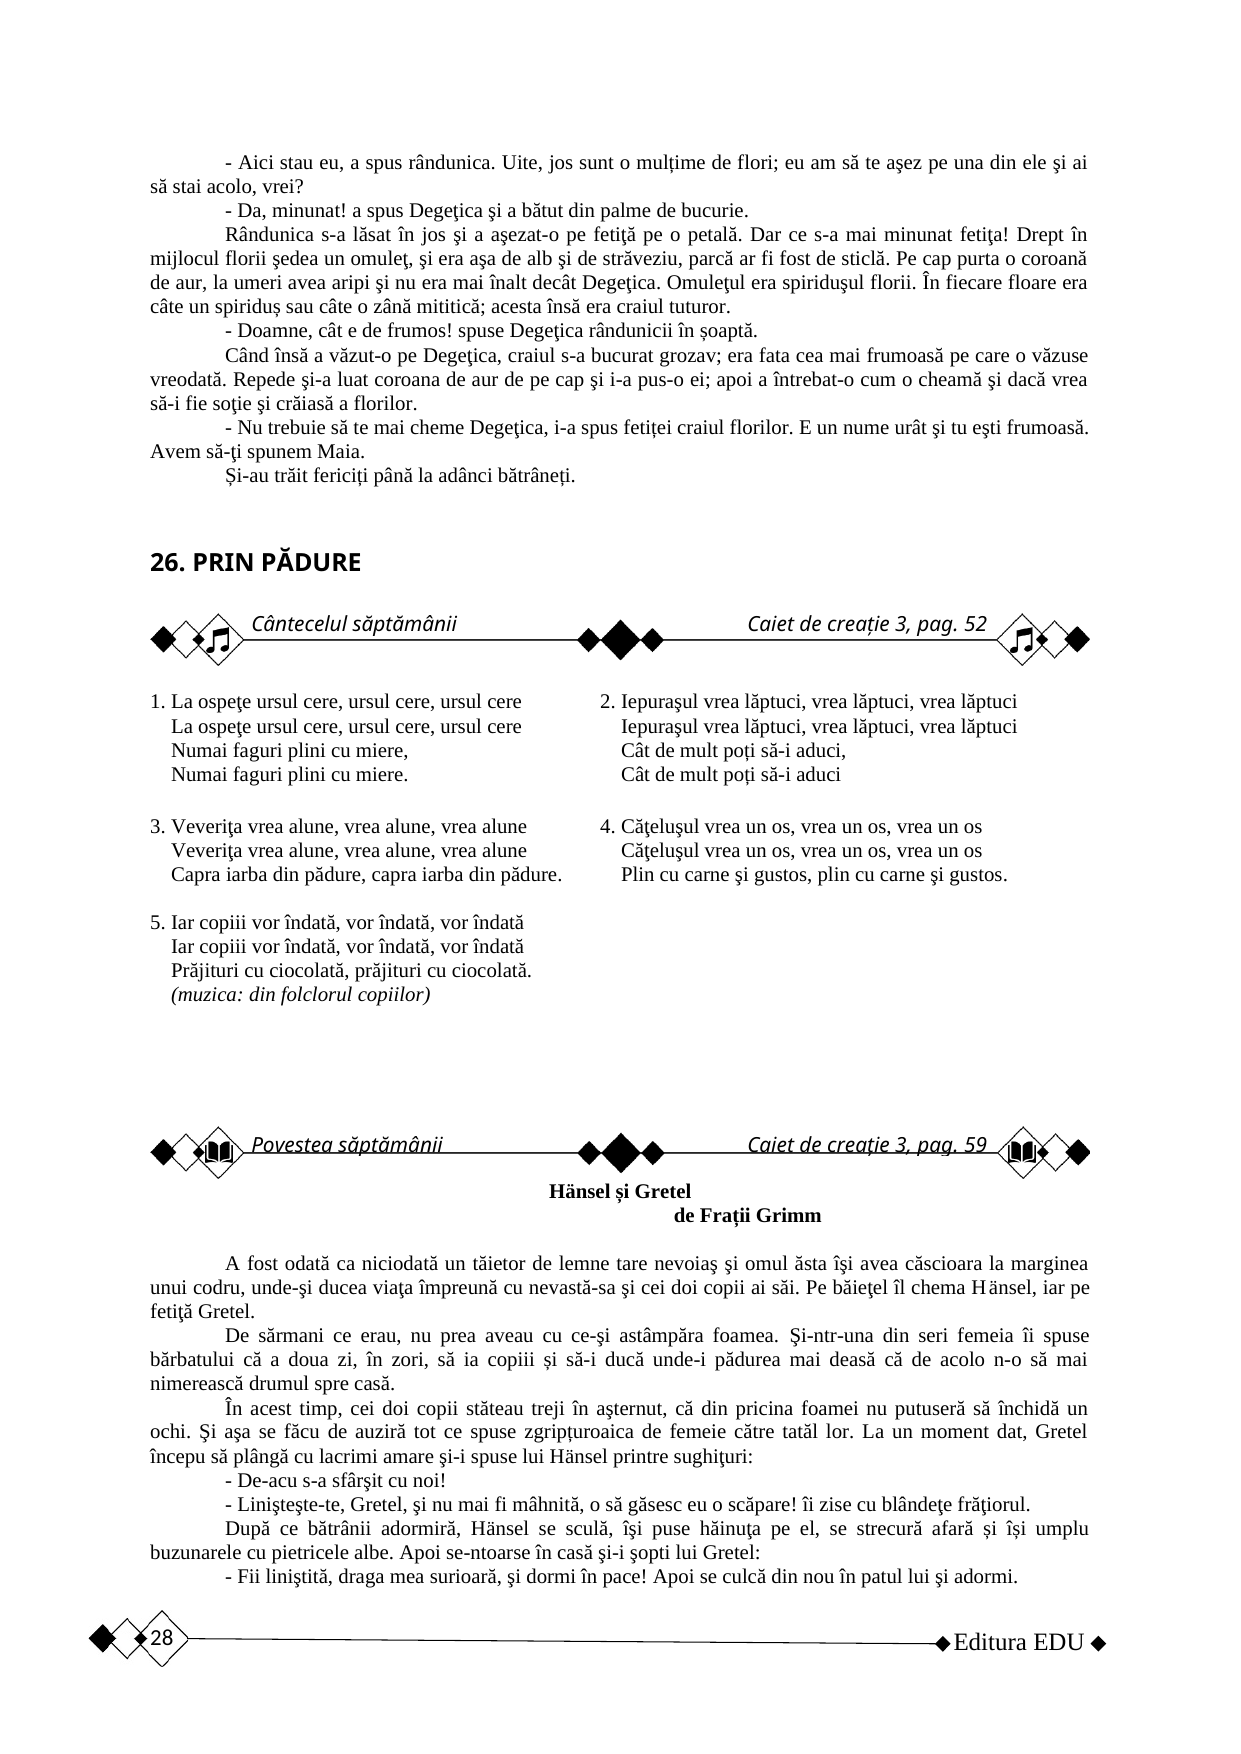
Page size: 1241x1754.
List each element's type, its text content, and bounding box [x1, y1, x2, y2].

text - Aici stau eu, a spus rândunica. Uite, jos sunt o mulțime de flori; eu am să te aşez pe una din ele şi ai să stai acolo, vrei? [150, 150, 1090, 198]
text 3. Veveriţa vrea alune, vrea alune, vrea alune 4. Căţeluşul vrea un os, vrea un os, vrea un os Veveriţa vrea alune, vrea alune, vrea alune Căţeluşul vrea un os, vrea un os, vrea un os Capra iarba din pădure, capra iarba din pădure. Plin cu carne şi gustos, plin cu carne şi gustos. 5. Iar copiii vor îndată, vor îndată, vor îndată Iar copiii vor îndată, vor îndată, vor îndată Prăjituri cu ciocolată, prăjituri cu ciocolată. [150, 814, 1090, 982]
text - De-acu s-a sfârşit cu noi! [150, 1468, 1090, 1492]
text 1. La ospeţe ursul cere, ursul cere, ursul cere 2. Iepuraşul vrea lăptuci, vrea lăptuci, vrea lăptuci La ospeţe ursul cere, ursul cere, ursul cere Iepuraşul vrea lăptuci, vrea lăptuci, vrea lăptuci Numai faguri plini cu miere, Cât de mult poți să-i aduci, [150, 689, 1090, 762]
picture [88, 1610, 189, 1667]
text - Doamne, cât e de frumos! spuse Degeţica rândunicii în șoaptă. [150, 318, 1090, 342]
picture [150, 613, 1090, 666]
text După ce bătrânii adormiră, Hänsel se sculă, îşi puse hăinuţa pe el, se strecură afară și își umplu buzunarele cu pietricele albe. Apoi se-ntoarse în casă şi-i şopti lui Gretel: [150, 1516, 1090, 1564]
text - Da, minunat! a spus Degeţica şi a bătut din palme de bucurie. [150, 198, 1090, 222]
text - Linişteşte-te, Gretel, şi nu mai fi mâhnită, o să găsesc eu o scăpare! îi zise cu blândeţe frăţiorul. [150, 1492, 1090, 1516]
text Hänsel și Gretel [576, 1179, 1090, 1203]
text Numai faguri plini cu miere. Cât de mult poți să-i aduci [150, 762, 1090, 814]
text A fost odată ca niciodată un tăietor de lemne tare nevoiaş şi omul ăsta îşi avea căscioara la marginea unui codru, unde-şi ducea viaţa împreună cu nevastă-sa şi cei doi copii ai săi. Pe băieţel îl chema Hänsel, iar pe fetiţă Gretel. [150, 1251, 1090, 1323]
text De sărmani ce erau, nu prea aveau cu ce-şi astâmpăra foamea. Şi-ntr-una din seri femeia îi spuse bărbatului că a doua zi, în zori, să ia copiii și să-i ducă unde-i pădurea mai deasă că de acolo n-o să mai nimerească drumul spre casă. [150, 1323, 1090, 1395]
text Și-au trăit fericiți până la adânci bătrâneți. [150, 463, 1090, 487]
text de Frații Grimm [150, 1203, 1090, 1227]
text - Fii liniştită, draga mea surioară, şi dormi în pace! Apoi se culcă din nou în patul lui şi adormi. [150, 1564, 1090, 1588]
text Rândunica s-a lăsat în jos şi a aşezat-o pe fetiţă pe o petală. Dar ce s-a mai minunat fetiţa! Drept în mijlocul florii şedea un omuleţ, şi era aşa de alb şi de străveziu, parcă ar fi fost de sticlă. Pe cap purta o coroană de aur, la umeri avea aripi şi nu era mai înalt decât Degeţica. Omuleţul era spiriduşul florii. În fiecare floare era câte un spiriduș sau câte o zână mititică; acesta însă era craiul tuturor. [150, 222, 1090, 318]
text (muzica: din folclorul copiilor) [150, 982, 1090, 1006]
text 26. PRIN PĂDURE [150, 545, 1090, 579]
text În acest timp, cei doi copii stăteau treji în aşternut, că din pricina foamei nu putuseră să închidă un ochi. Şi aşa se făcu de auziră tot ce spuse zgripțuroaica de femeie către tatăl lor. La un moment dat, Gretel începu să plângă cu lacrimi amare şi-i spuse lui Hänsel printre sughiţuri: [150, 1395, 1090, 1468]
picture [150, 1126, 1090, 1179]
text Hänsel și Gretel [150, 1179, 565, 1203]
text Când însă a văzut-o pe Degeţica, craiul s-a bucurat grozav; era fata cea mai frumoasă pe care o văzuse vreodată. Repede şi-a luat coroana de aur de pe cap şi i-a pus-o ei; apoi a întrebat-o cum o cheamă şi dacă vrea să-i fie soţie şi crăiasă a florilor. [150, 342, 1090, 415]
text - Nu trebuie să te mai cheme Degeţica, i-a spus fetiței craiul florilor. E un nume urât şi tu eşti frumoasă. Avem să-ţi spunem Maia. [150, 415, 1090, 463]
